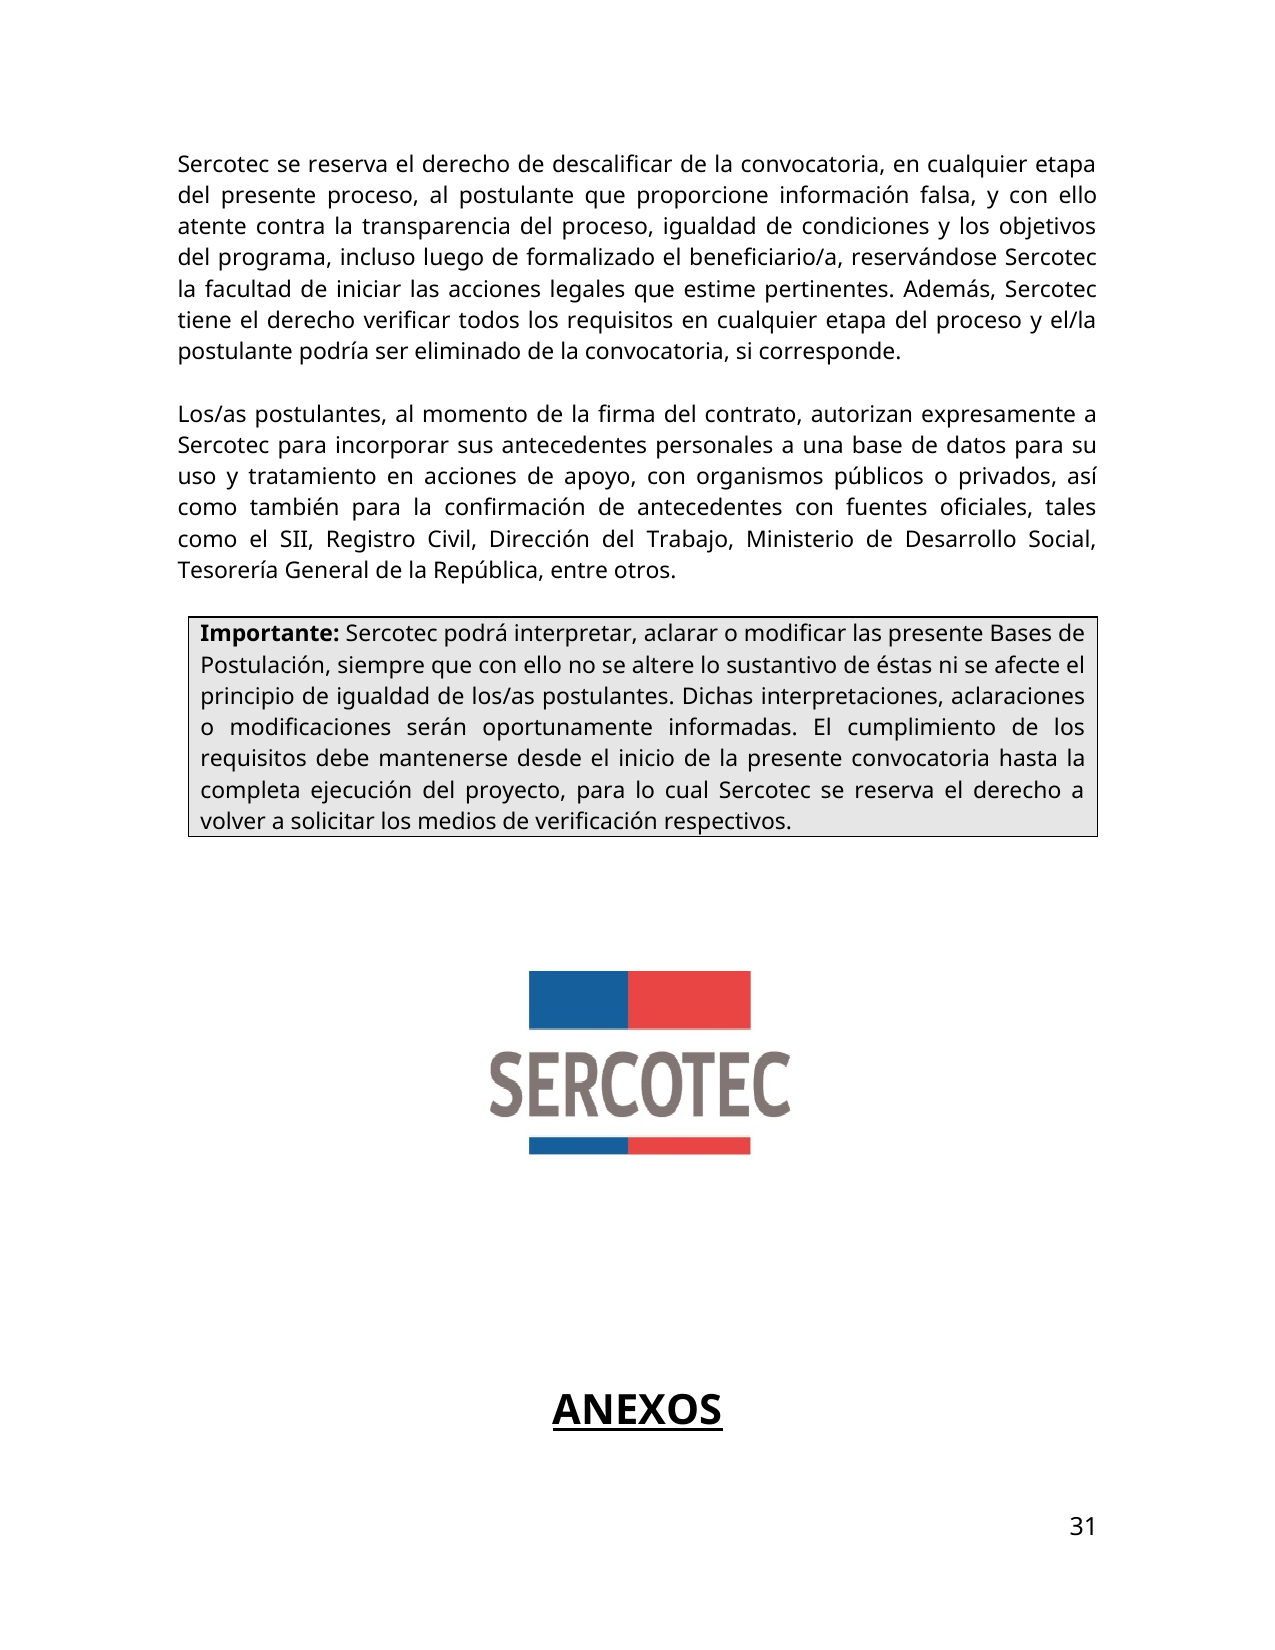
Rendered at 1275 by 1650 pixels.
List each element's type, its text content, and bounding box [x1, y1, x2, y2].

text Los/as postulantes, al momento de la firma del contrato, autorizan expresamente a Sercotec para incorporar sus antecedentes personales a una base de datos para su uso y tratamiento en acciones de apoyo, con organismos públicos o privados, así como también para la confirmación de antecedentes con fuentes oficiales, tales como el SII, Registro Civil, Dirección del Trabajo, Ministerio de Desarrollo Social, Tesorería General de la República, entre otros. [177, 398, 1098, 585]
picture [482, 971, 795, 1159]
text Sercotec se reserva el derecho de descalificar de la convocatoria, en cualquier etapa del presente proceso, al postulante que proporcione información falsa, y con ello atente contra la transparencia del proceso, igualdad de condiciones y los objetivos del programa, incluso luego de formalizado el beneficiario/a, reservándose Sercotec la facultad de iniciar las acciones legales que estime pertinentes. Además, Sercotec tiene el derecho verificar todos los requisitos en cualquier etapa del proceso y el/la postulante podría ser eliminado de la convocatoria, si corresponde. [177, 148, 1098, 366]
table_header Importante: Sercotec podrá interpretar, aclarar o modificar las presente Bases de Postulación, siempre que con ello no se altere lo sustantivo de éstas ni se afecte el principio de igualdad de los/as postulantes. Dichas interpretaciones, aclaraciones o modificaciones serán oportunamente informadas. El cumplimiento de los requisitos debe mantenerse desde el inicio de la presente convocatoria hasta la completa ejecución del proyecto, para lo cual Sercotec se reserva el derecho a volver a solicitar los medios de verificación respectivos. [189, 618, 1097, 836]
text ANEXOS [177, 1380, 1098, 1436]
